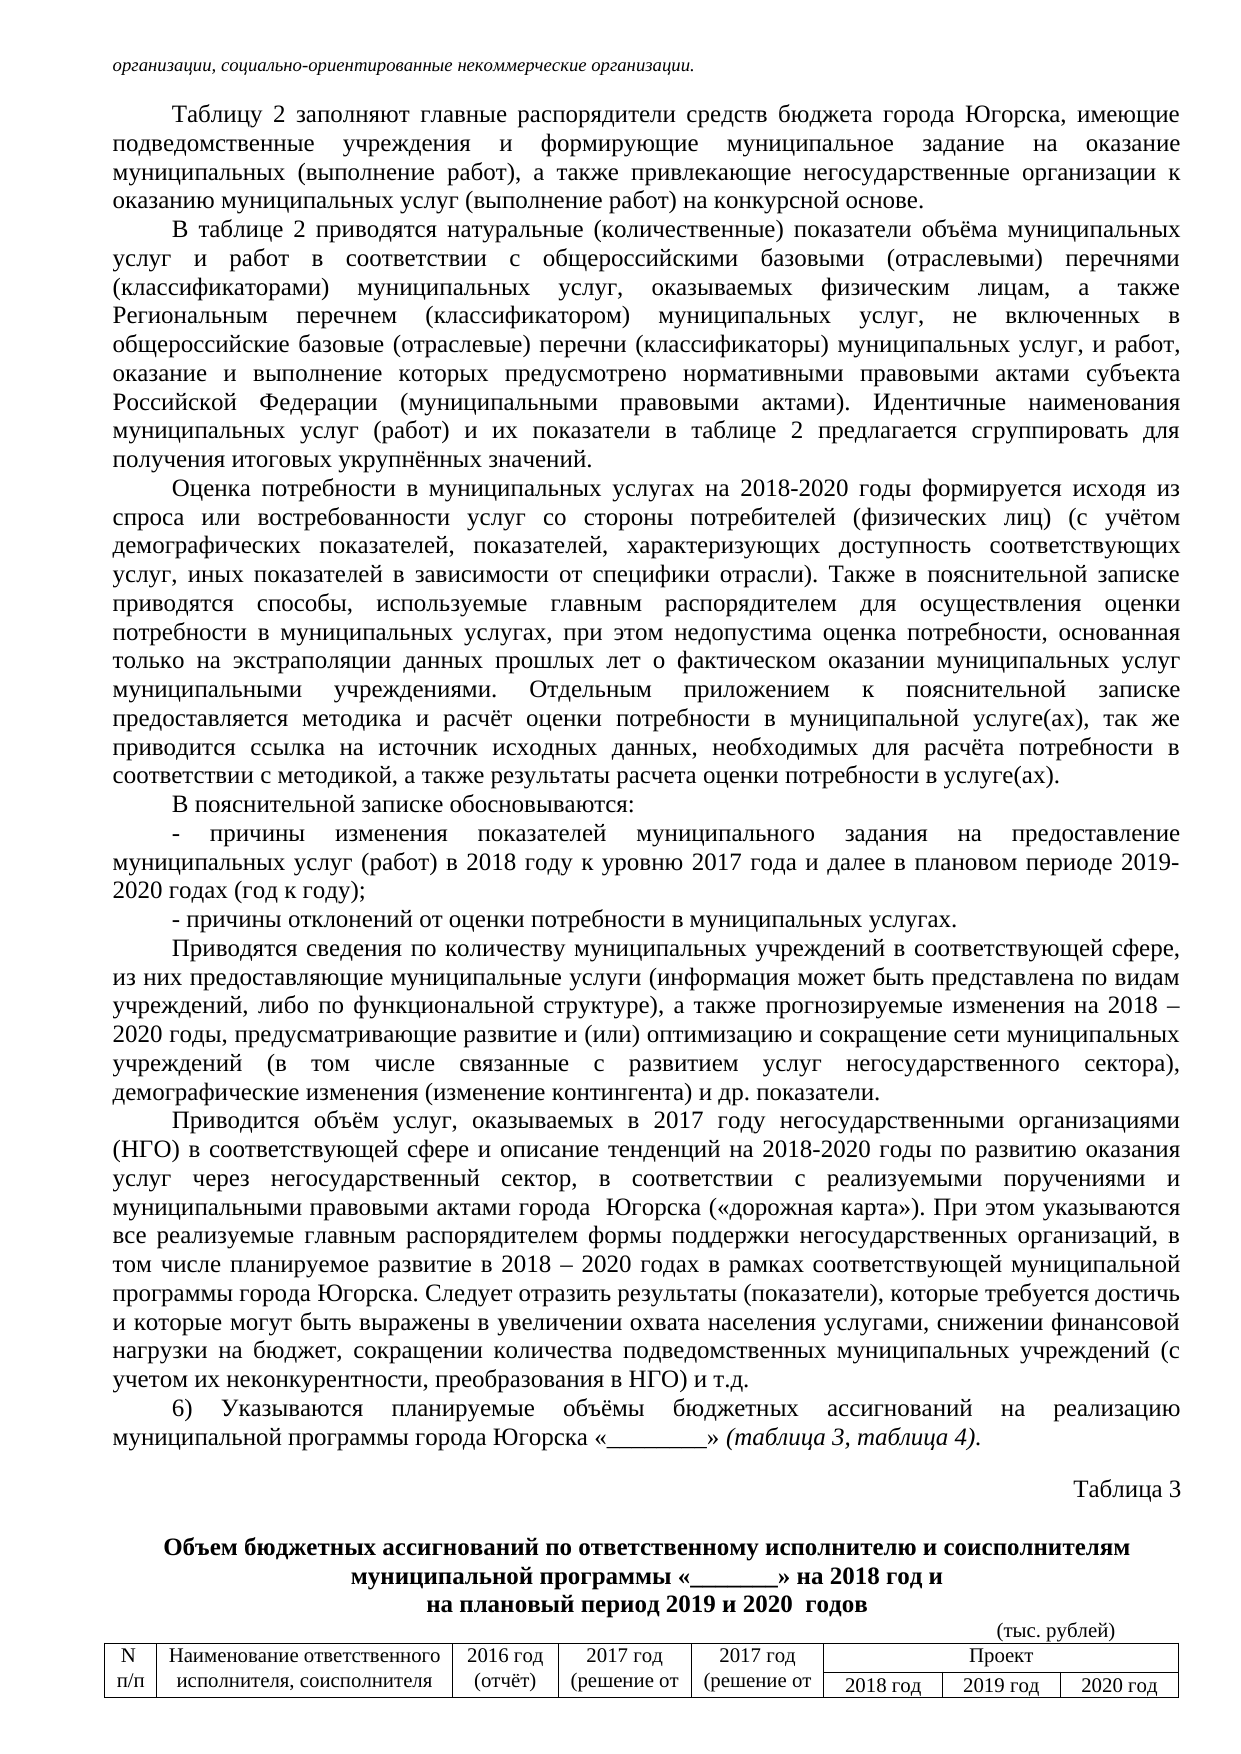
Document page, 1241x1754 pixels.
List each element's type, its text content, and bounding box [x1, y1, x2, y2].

text - причины изменения показателей муниципального задания на предоставление муниципальных услуг (работ) в 2018 году к уровню 2017 года и далее в плановом периоде 2019-2020 годах (год к году); [112, 818, 1181, 904]
text Приводится объём услуг, оказываемых в 2017 году негосударственными организациями (НГО) в соответствующей сфере и описание тенденций на 2018-2020 годы по развитию оказания услуг через негосударственный сектор, в соответствии с реализуемыми поручениями и муниципальными правовыми актами города Югорска («дорожная карта»). При этом указываются все реализуемые главным распорядителем формы поддержки негосударственных организаций, в том числе планируемое развитие в 2018 – 2020 годах в рамках соответствующей муниципальной программы города Югорска. Следует отразить результаты (показатели), которые требуется достичь и которые могут быть выражены в увеличении охвата населения услугами, снижении финансовой нагрузки на бюджет, сокращении количества подведомственных муниципальных учреждений (с учетом их неконкурентности, преобразования в НГО) и т.д. [112, 1106, 1181, 1393]
table_header 2017 год (решение от 23.12.2016 № 116)* [559, 1644, 691, 1697]
table_cell 2020 год [1061, 1673, 1178, 1697]
text Приводятся сведения по количеству муниципальных учреждений в соответствующей сфере, из них предоставляющие муниципальные услуги (информация может быть представлена по видам учреждений, либо по функциональной структуре), а также прогнозируемые изменения на 2018 – 2020 годы, предусматривающие развитие и (или) оптимизацию и сокращение сети муниципальных учреждений (в том числе связанные с развитием услуг негосударственного сектора), демографические изменения (изменение контингента) и др. показатели. [112, 933, 1181, 1106]
table_header Проект [824, 1644, 1178, 1672]
text Оценка потребности в муниципальных услугах на 2018-2020 годы формируется исходя из спроса или востребованности услуг со стороны потребителей (физических лиц) (с учётом демографических показателей, показателей, характеризующих доступность соответствующих услуг, иных показателей в зависимости от специфики отрасли). Также в пояснительной записке приводятся способы, используемые главным распорядителем для осуществления оценки потребности в муниципальных услугах, при этом недопустима оценка потребности, основанная только на экстраполяции данных прошлых лет о фактическом оказании муниципальных услуг муниципальными учреждениями. Отдельным приложением к пояснительной записке предоставляется методика и расчёт оценки потребности в муниципальной услуге(ах), так же приводится ссылка на источник исходных данных, необходимых для расчёта потребности в соответствии с методикой, а также результаты расчета оценки потребности в услуге(ах). [112, 473, 1181, 789]
text (тыс. рублей) [112, 1618, 1181, 1642]
table_header 2017 год (решение от 11.07.2017 № 70)** [692, 1644, 823, 1697]
table_cell 2019 год [943, 1673, 1060, 1697]
text Таблицу 2 заполняют главные распорядители средств бюджета города Югорска, имеющие подведомственные учреждения и формирующие муниципальное задание на оказание муниципальных (выполнение работ), а также привлекающие негосударственные организации к оказанию муниципальных услуг (выполнение работ) на конкурсной основе. [112, 99, 1181, 214]
text Объем бюджетных ассигнований по ответственному исполнителю и соисполнителям муниципальной программы «_______» на 2018 год и на плановый период 2019 и 2020 годов [112, 1532, 1181, 1618]
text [112, 54, 1181, 75]
list 6) Указываются планируемые объёмы бюджетных ассигнований на реализацию муниципальной программы города Югорска «________» (таблица 3, таблица 4). [112, 1393, 1181, 1451]
table_cell 2018 год [824, 1673, 942, 1697]
text Таблица 3 [112, 1474, 1181, 1503]
table_header Наименование ответственного исполнителя, соисполнителя муниципальной программы [157, 1644, 452, 1697]
table_header N п/п [105, 1644, 156, 1697]
text В пояснительной записке обосновываются: [112, 789, 1181, 818]
table_header 2016 год (отчёт) [453, 1644, 558, 1697]
text - причины отклонений от оценки потребности в муниципальных услугах. [112, 904, 1181, 933]
text В таблице 2 приводятся натуральные (количественные) показатели объёма муниципальных услуг и работ в соответствии с общероссийскими базовыми (отраслевыми) перечнями (классификаторами) муниципальных услуг, оказываемых физическим лицам, а также Региональным перечнем (классификатором) муниципальных услуг, не включенных в общероссийские базовые (отраслевые) перечни (классификаторы) муниципальных услуг, и работ, оказание и выполнение которых предусмотрено нормативными правовыми актами субъекта Российской Федерации (муниципальными правовыми актами). Идентичные наименования муниципальных услуг (работ) и их показатели в таблице 2 предлагается сгруппировать для получения итоговых укрупнённых значений. [112, 214, 1181, 473]
